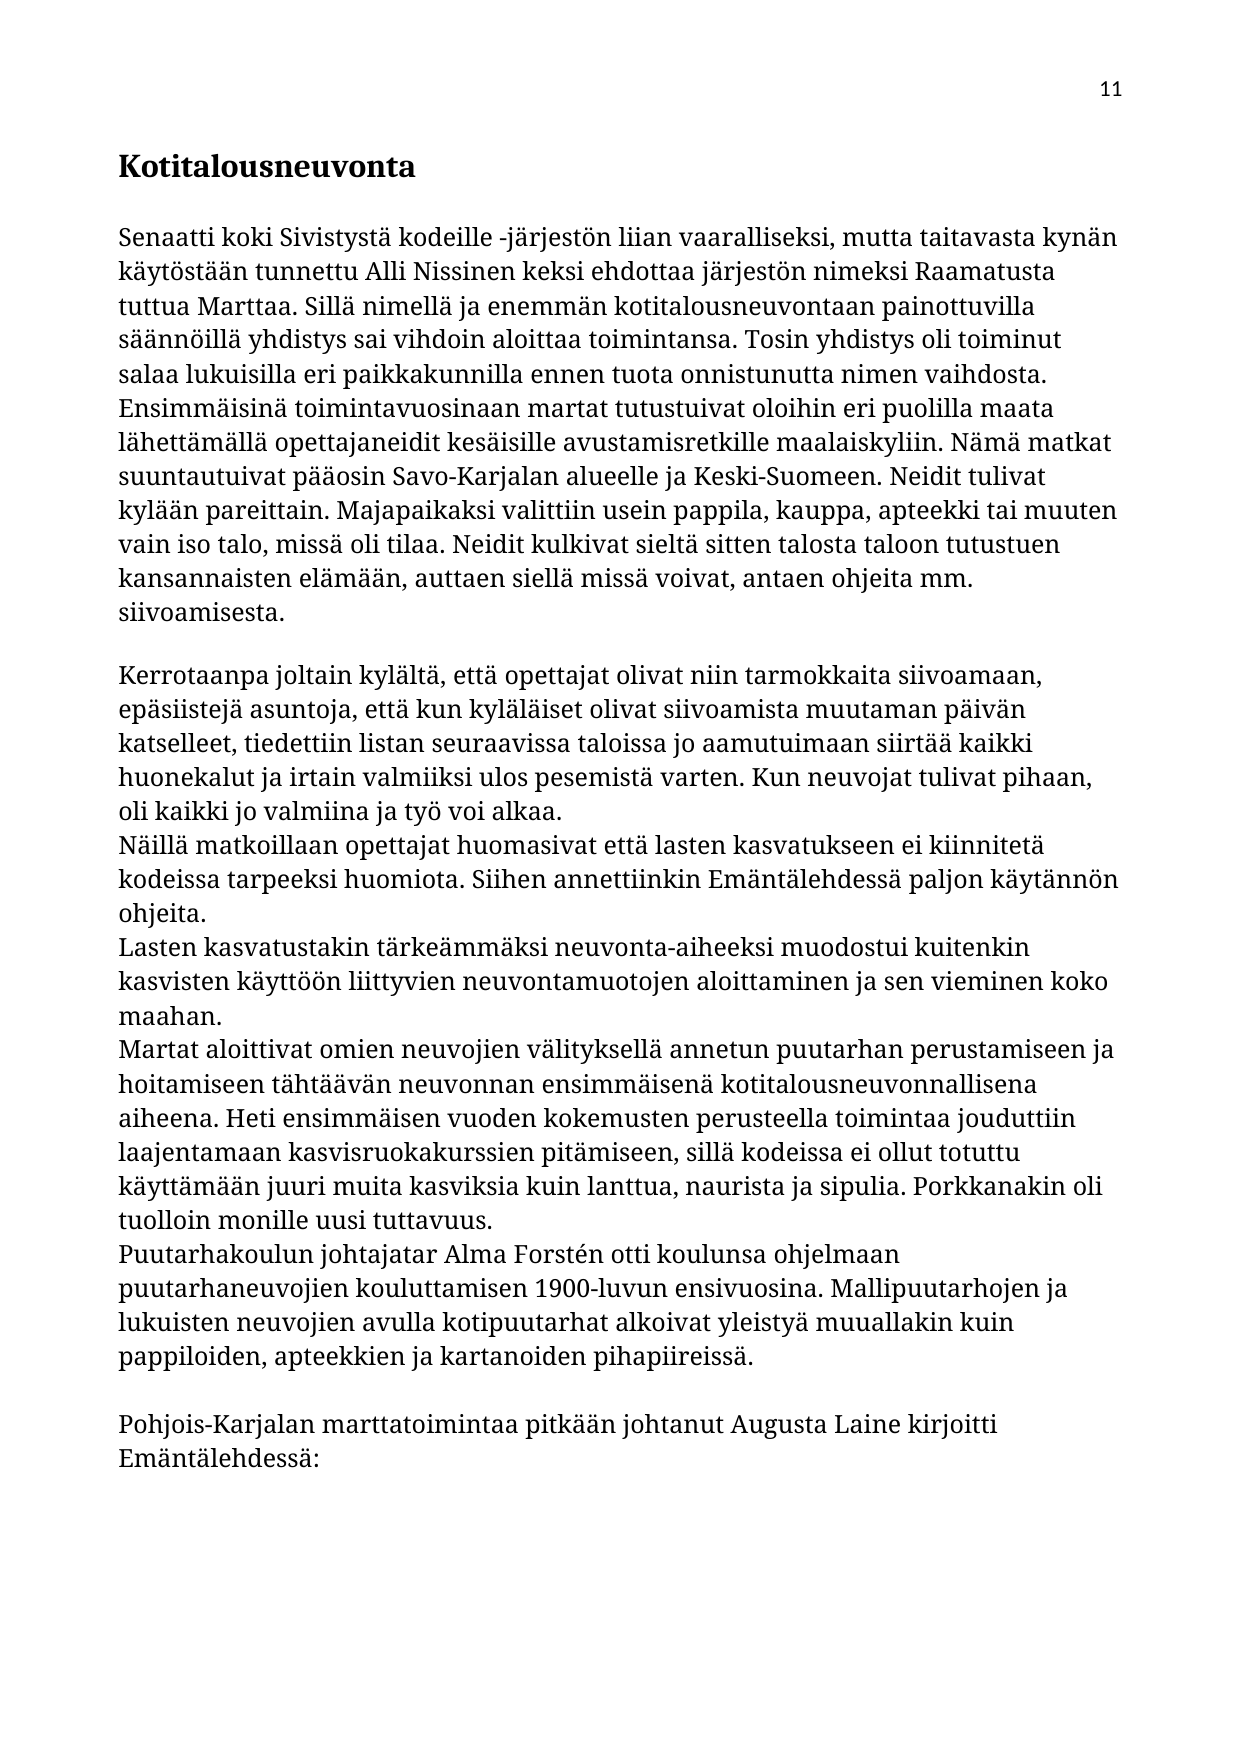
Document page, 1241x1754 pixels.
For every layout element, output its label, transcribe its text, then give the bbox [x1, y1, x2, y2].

text Ensimmäisinä toimintavuosinaan martat tutustuivat oloihin eri puolilla maata lähettämällä opettajaneidit kesäisille avustamisretkille maalaiskyliin. Nämä matkat suuntautuivat pääosin Savo-Karjalan alueelle ja Keski-Suomeen. Neidit tulivat kylään pareittain. Majapaikaksi valittiin usein pappila, kauppa, apteekki tai muuten vain iso talo, missä oli tilaa. Neidit kulkivat sieltä sitten talosta taloon tutustuen kansannaisten elämään, auttaen siellä missä voivat, antaen ohjeita mm. siivoamisesta. [118, 390, 1122, 629]
text Kotitalousneuvonta [118, 148, 1122, 186]
text Senaatti koki Sivistystä kodeille -järjestön liian vaaralliseksi, mutta taitavasta kynän käytöstään tunnettu Alli Nissinen keksi ehdottaa järjestön nimeksi Raamatusta tuttua Marttaa. Sillä nimellä ja enemmän kotitalousneuvontaan painottuvilla säännöillä yhdistys sai vihdoin aloittaa toimintansa. Tosin yhdistys oli toiminut salaa lukuisilla eri paikkakunnilla ennen tuota onnistunutta nimen vaihdosta. [118, 220, 1122, 390]
text Puutarhakoulun johtajatar Alma Forstén otti koulunsa ohjelmaan puutarhaneuvojien kouluttamisen 1900-luvun ensivuosina. Mallipuutarhojen ja lukuisten neuvojien avulla kotipuutarhat alkoivat yleistyä muuallakin kuin pappiloiden, apteekkien ja kartanoiden pihapiireissä. [118, 1237, 1122, 1373]
text Kerrotaanpa joltain kylältä, että opettajat olivat niin tarmokkaita siivoamaan, epäsiistejä asuntoja, että kun kyläläiset olivat siivoamista muutaman päivän katselleet, tiedettiin listan seuraavissa taloissa jo aamutuimaan siirtää kaikki huonekalut ja irtain valmiiksi ulos pesemistä varten. Kun neuvojat tulivat pihaan, oli kaikki jo valmiina ja työ voi alkaa. [118, 657, 1122, 828]
text Pohjois-Karjalan marttatoimintaa pitkään johtanut Augusta Laine kirjoitti Emäntälehdessä: [118, 1407, 1122, 1475]
text Martat aloittivat omien neuvojien välityksellä annetun puutarhan perustamiseen ja hoitamiseen tähtäävän neuvonnan ensimmäisenä kotitalousneuvonnallisena aiheena. Heti ensimmäisen vuoden kokemusten perusteella toimintaa jouduttiin laajentamaan kasvisruokakurssien pitämiseen, sillä kodeissa ei ollut totuttu käyttämään juuri muita kasviksia kuin lanttua, naurista ja sipulia. Porkkanakin oli tuolloin monille uusi tuttavuus. [118, 1032, 1122, 1237]
text Näillä matkoillaan opettajat huomasivat että lasten kasvatukseen ei kiinnitetä kodeissa tarpeeksi huomiota. Siihen annettiinkin Emäntälehdessä paljon käytännön ohjeita. [118, 828, 1122, 930]
text Lasten kasvatustakin tärkeämmäksi neuvonta-aiheeksi muodostui kuitenkin kasvisten käyttöön liittyvien neuvontamuotojen aloittaminen ja sen vieminen koko maahan. [118, 930, 1122, 1032]
